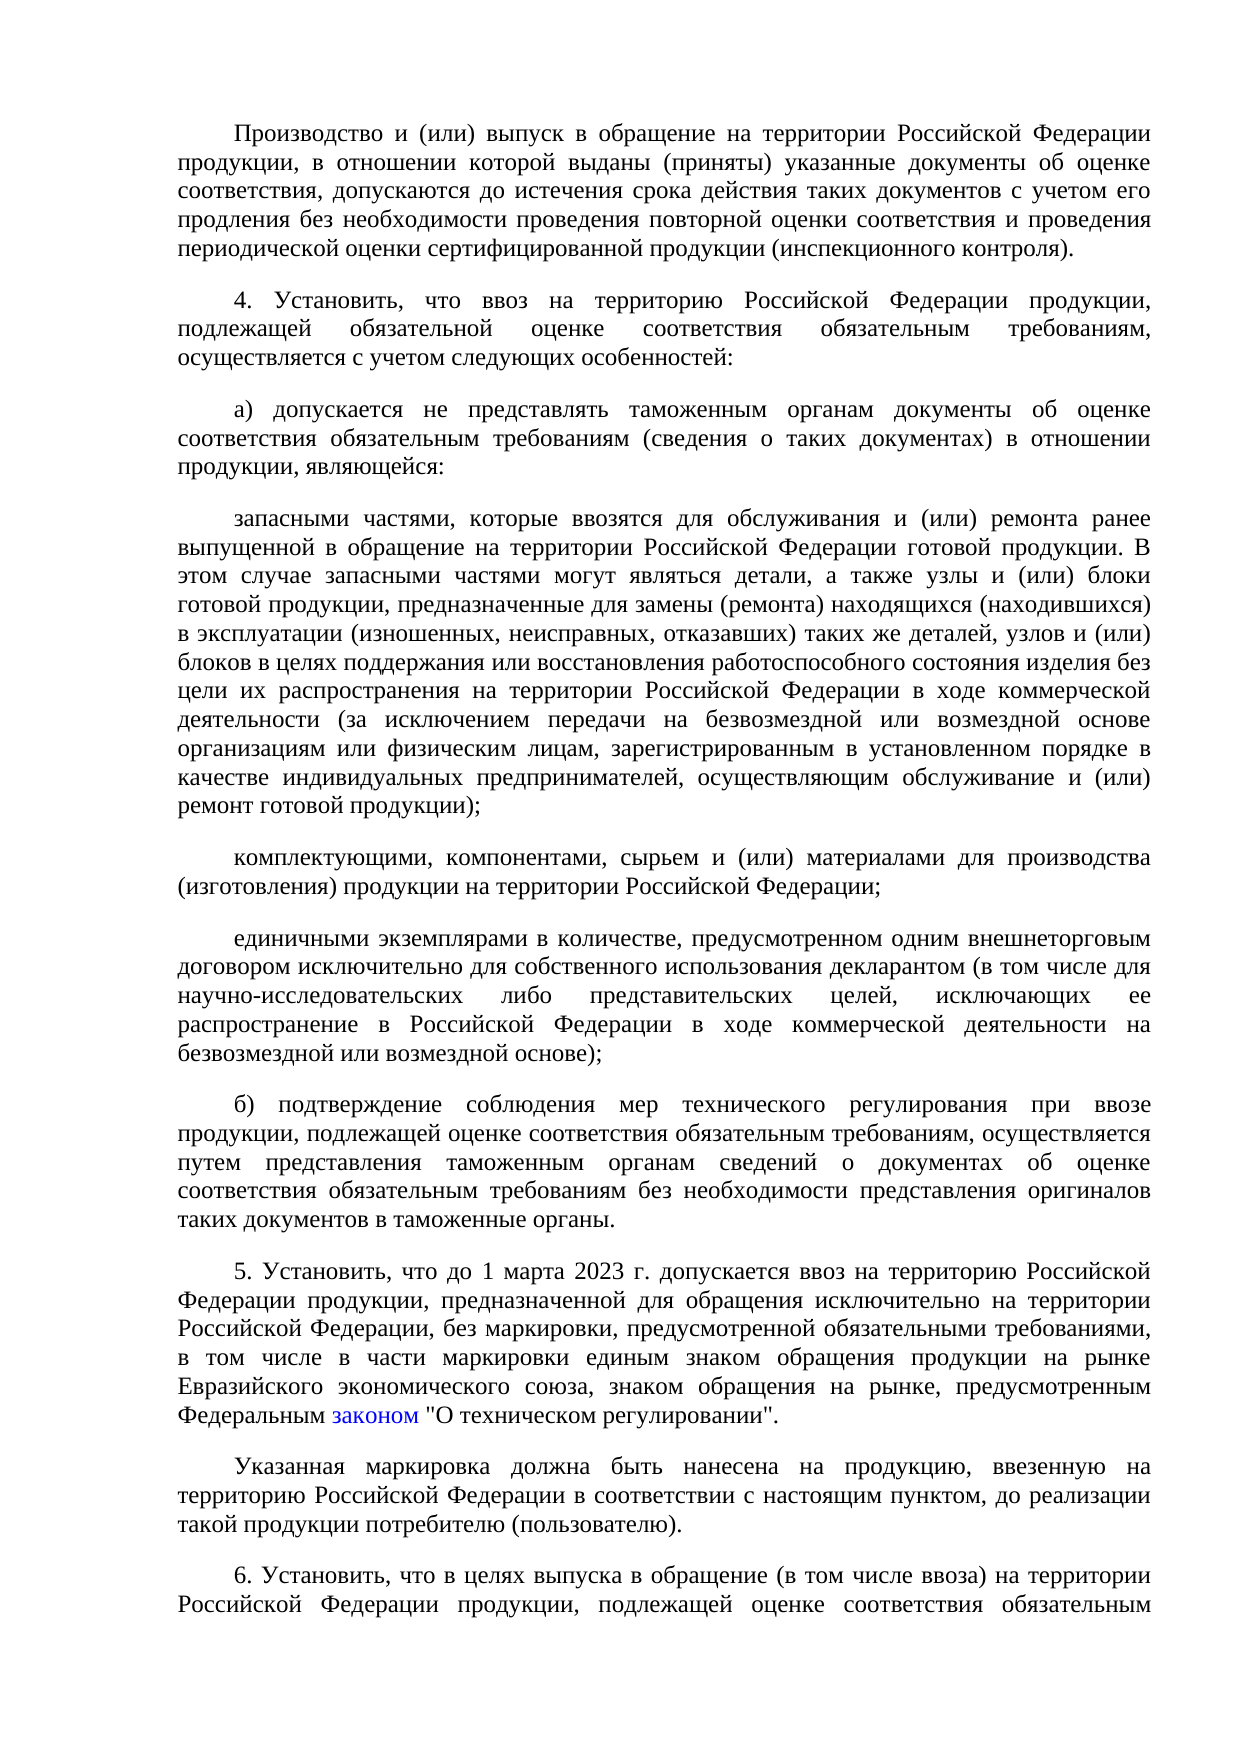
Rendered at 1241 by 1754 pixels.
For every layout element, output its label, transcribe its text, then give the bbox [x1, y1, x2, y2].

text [177, 1561, 1152, 1618]
text запасными частями, которые ввозятся для обслуживания и (или) ремонта ранее выпущенной в обращение на территории Российской Федерации готовой продукции. В этом случае запасными частями могут являться детали, а также узлы и (или) блоки готовой продукции, предназначенные для замены (ремонта) находящихся (находившихся) в эксплуатации (изношенных, неисправных, отказавших) таких же деталей, узлов и (или) блоков в целях поддержания или восстановления работоспособного состояния изделия без цели их распространения на территории Российской Федерации в ходе коммерческой деятельности (за исключением передачи на безвозмездной или возмездной основе организациям или физическим лицам, зарегистрированным в установленном порядке в качестве индивидуальных предпринимателей, осуществляющим обслуживание и (или) ремонт готовой продукции); [177, 503, 1152, 819]
text б) подтверждение соблюдения мер технического регулирования при ввозе продукции, подлежащей оценке соответствия обязательным требованиям, осуществляется путем представления таможенным органам сведений о документах об оценке соответствия обязательным требованиям без необходимости представления оригиналов таких документов в таможенные органы. [177, 1089, 1152, 1233]
text 4. Установить, что ввоз на территорию Российской Федерации продукции, подлежащей обязательной оценке соответствия обязательным требованиям, осуществляется с учетом следующих особенностей: [177, 285, 1152, 371]
text Указанная маркировка должна быть нанесена на продукцию, ввезенную на территорию Российской Федерации в соответствии с настоящим пунктом, до реализации такой продукции потребителю (пользователю). [177, 1451, 1152, 1538]
text комплектующими, компонентами, сырьем и (или) материалами для производства (изготовления) продукции на территории Российской Федерации; [177, 842, 1152, 900]
text а) допускается не представлять таможенным органам документы об оценке соответствия обязательным требованиям (сведения о таких документах) в отношении продукции, являющейся: [177, 394, 1152, 480]
text 5. Установить, что до 1 марта 2023 г. допускается ввоз на территорию Российской Федерации продукции, предназначенной для обращения исключительно на территории Российской Федерации, без маркировки, предусмотренной обязательными требованиями, в том числе в части маркировки единым знаком обращения продукции на рынке Евразийского экономического союза, знаком обращения на рынке, предусмотренным Федеральным законом "О техническом регулировании". [177, 1256, 1152, 1428]
text Производство и (или) выпуск в обращение на территории Российской Федерации продукции, в отношении которой выданы (приняты) указанные документы об оценке соответствия, допускаются до истечения срока действия таких документов с учетом его продления без необходимости проведения повторной оценки соответствия и проведения периодической оценки сертифицированной продукции (инспекционного контроля). [177, 118, 1152, 262]
text единичными экземплярами в количестве, предусмотренном одним внешнеторговым договором исключительно для собственного использования декларантом (в том числе для научно-исследовательских либо представительских целей, исключающих ее распространение в Российской Федерации в ходе коммерческой деятельности на безвозмездной или возмездной основе); [177, 923, 1152, 1066]
